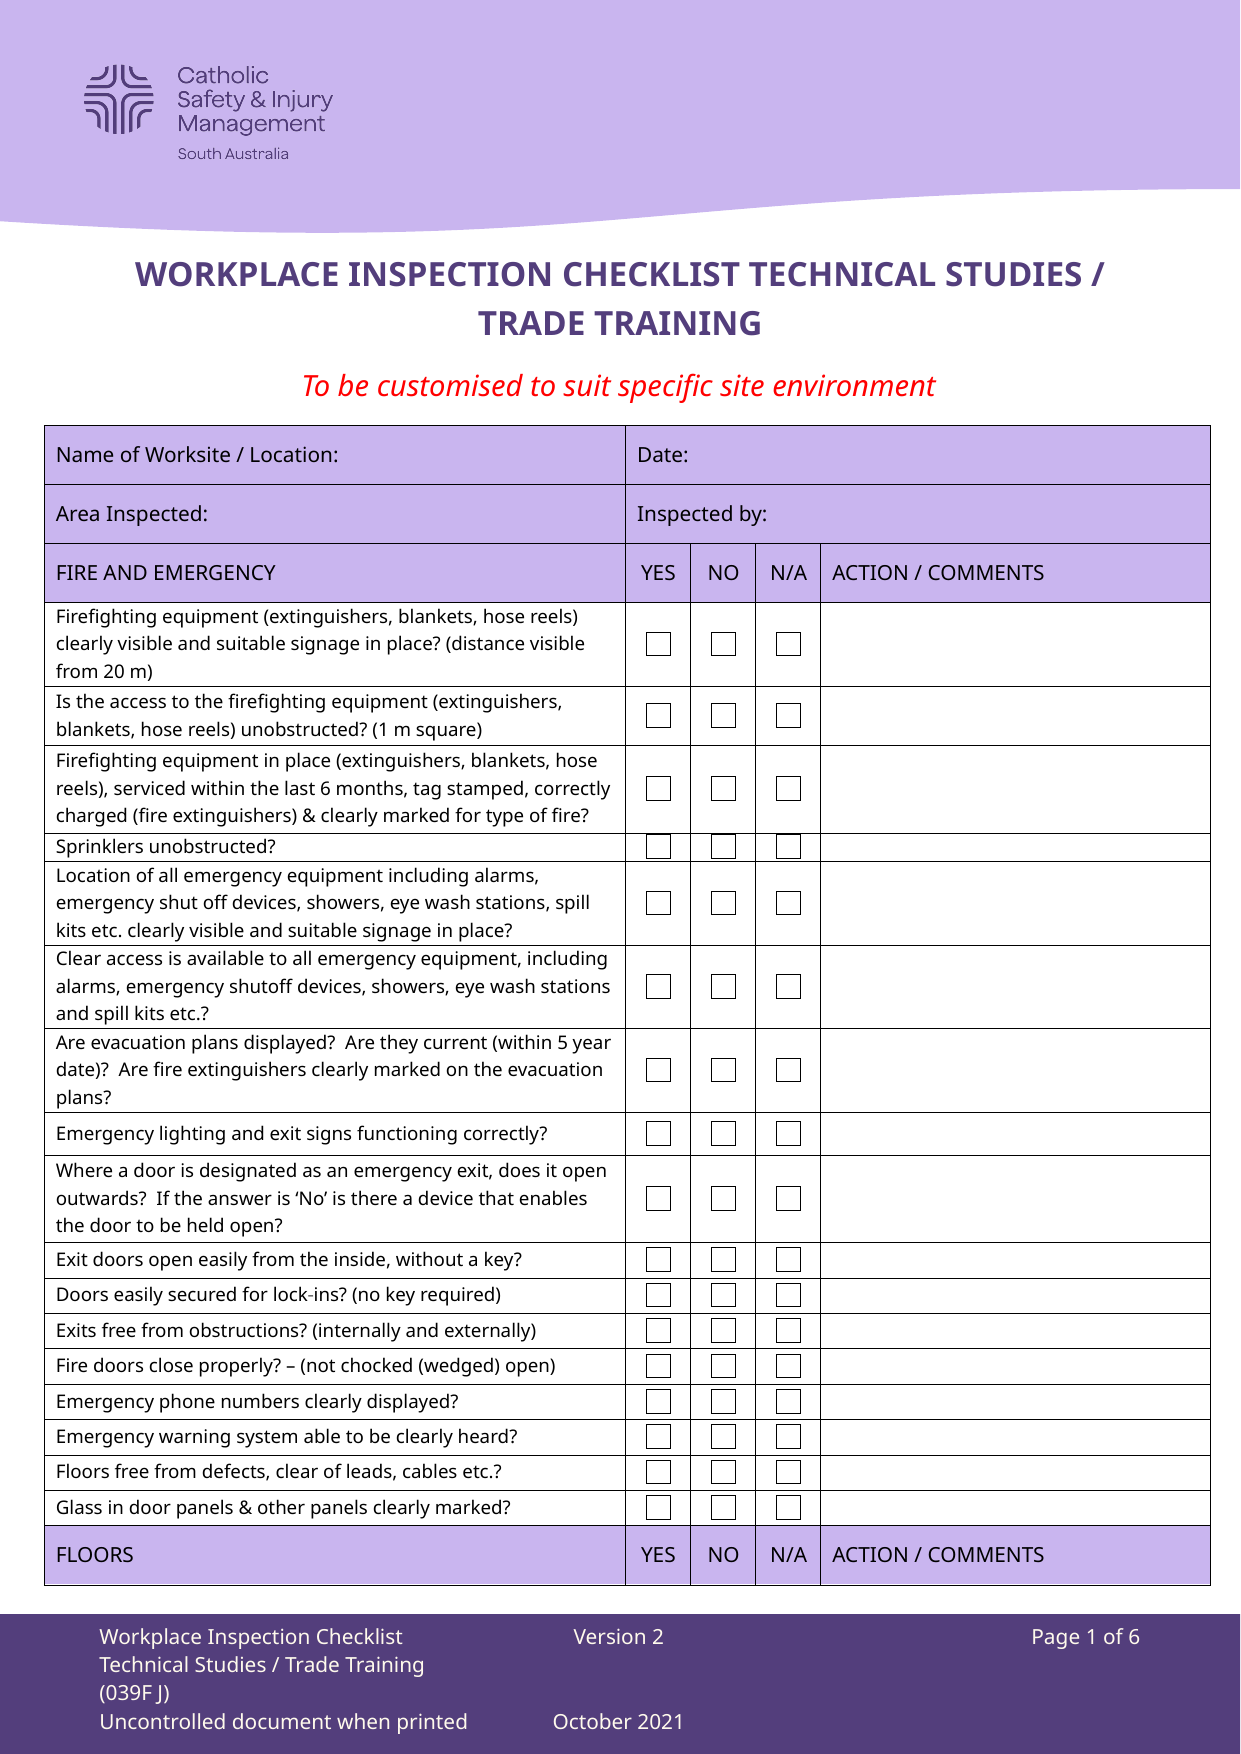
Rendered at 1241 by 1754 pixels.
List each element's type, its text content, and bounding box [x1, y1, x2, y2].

table_cell [626, 1420, 690, 1454]
table_cell [626, 687, 690, 745]
table_cell [691, 1385, 755, 1419]
text To be customised to suit specific site environment [89, 366, 1152, 405]
table_cell [626, 746, 690, 832]
table_cell Emergency lighting and exit signs functioning correctly? [45, 1113, 625, 1155]
table_cell N/A [756, 1526, 820, 1584]
table_cell Is the access to the firefighting equipment (extinguishers, blankets, hose reels) unobstructed? (1 m square) [45, 687, 625, 745]
table_cell Firefighting equipment (extinguishers, blankets, hose reels) clearly visible and suitable signage in place? (distance visible from 20 m) [45, 603, 625, 686]
table_cell FIRE AND EMERGENCY [45, 544, 625, 602]
table_cell [626, 1456, 690, 1490]
table_cell Glass in door panels & other panels clearly marked? [45, 1491, 625, 1525]
table_cell [756, 834, 820, 861]
table_cell Exits free from obstructions? (internally and externally) [45, 1314, 625, 1348]
table_cell [821, 1456, 1210, 1490]
table_cell [756, 1491, 820, 1525]
table_cell NO [691, 544, 755, 602]
picture [59, 39, 361, 187]
table_cell [756, 946, 820, 1028]
table_cell [691, 1349, 755, 1384]
table_cell [821, 834, 1210, 861]
table_cell ACTION / COMMENTS [821, 544, 1210, 602]
table_cell [691, 603, 755, 686]
table_cell [821, 603, 1210, 686]
table_cell Fire doors close properly? – (not chocked (wedged) open) [45, 1349, 625, 1384]
table_cell ACTION / COMMENTS [821, 1526, 1210, 1584]
table_cell [756, 1156, 820, 1242]
table_cell [821, 746, 1210, 832]
table_cell [626, 1279, 690, 1313]
table_cell [821, 1349, 1210, 1384]
table_cell Emergency warning system able to be clearly heard? [45, 1420, 625, 1454]
table_cell YES [626, 544, 690, 602]
table_cell NO [691, 1526, 755, 1584]
table_cell [691, 946, 755, 1028]
table_cell Where a door is designated as an emergency exit, does it open outwards? If the answer is ‘No’ is there a device that enables the door to be held open? [45, 1156, 625, 1242]
table_cell [691, 1420, 755, 1454]
table_cell Emergency phone numbers clearly displayed? [45, 1385, 625, 1419]
table_cell [691, 1456, 755, 1490]
table_cell FLOORS [45, 1526, 625, 1584]
table_cell [691, 862, 755, 945]
table_cell [756, 1029, 820, 1112]
table_cell [756, 1314, 820, 1348]
table_cell [626, 1349, 690, 1384]
table_cell [626, 1243, 690, 1277]
table_cell [756, 1349, 820, 1384]
table_cell [691, 746, 755, 832]
table_cell [821, 687, 1210, 745]
table_cell [691, 1113, 755, 1155]
table_cell [691, 1243, 755, 1277]
table_cell [756, 746, 820, 832]
table_cell [691, 1029, 755, 1112]
table_cell [821, 1243, 1210, 1277]
table_cell N/A [756, 544, 820, 602]
table_cell [756, 1279, 820, 1313]
table_header Date: [626, 426, 1210, 484]
table_cell [691, 687, 755, 745]
table_cell [626, 1156, 690, 1242]
table_cell Firefighting equipment in place (extinguishers, blankets, hose reels), serviced within the last 6 months, tag stamped, correctly charged (fire extinguishers) & clearly marked for type of fire? [45, 746, 625, 832]
table_cell Are evacuation plans displayed? Are they current (within 5 year date)? Are fire extinguishers clearly marked on the evacuation plans? [45, 1029, 625, 1112]
table_cell [821, 1314, 1210, 1348]
table_cell Location of all emergency equipment including alarms, emergency shut off devices, showers, eye wash stations, spill kits etc. clearly visible and suitable signage in place? [45, 862, 625, 945]
table_cell [756, 862, 820, 945]
table_header Name of Worksite / Location: [45, 426, 625, 484]
table_cell Floors free from defects, clear of leads, cables etc.? [45, 1456, 625, 1490]
table_cell [691, 1279, 755, 1313]
table_cell [821, 946, 1210, 1028]
table_cell [626, 834, 690, 861]
table_cell [756, 687, 820, 745]
table_cell [626, 1029, 690, 1112]
table_cell [821, 1385, 1210, 1419]
text WORKPLACE INSPECTION CHECKLIST TECHNICAL STUDIES / TRADE TRAINING [89, 251, 1152, 345]
table_cell [821, 1156, 1210, 1242]
table_cell [756, 603, 820, 686]
table_cell [626, 946, 690, 1028]
table_cell Area Inspected: [45, 485, 625, 543]
table_cell Clear access is available to all emergency equipment, including alarms, emergency shutoff devices, showers, eye wash stations and spill kits etc.? [45, 946, 625, 1028]
table_cell [626, 603, 690, 686]
table_cell Exit doors open easily from the inside, without a key? [45, 1243, 625, 1277]
table_cell [756, 1420, 820, 1454]
table_cell [821, 1420, 1210, 1454]
table_cell [691, 1156, 755, 1242]
table_cell Inspected by: [626, 485, 1210, 543]
table_cell YES [626, 1526, 690, 1584]
table_cell Doors easily secured for lock-ins? (no key required) [45, 1279, 625, 1313]
table_cell [626, 1491, 690, 1525]
table_cell [756, 1243, 820, 1277]
table_cell [626, 862, 690, 945]
table_cell [626, 1385, 690, 1419]
table_cell [821, 1029, 1210, 1112]
table_cell [626, 1113, 690, 1155]
table_cell [626, 1314, 690, 1348]
table_cell [756, 1456, 820, 1490]
table_cell [756, 1113, 820, 1155]
table_cell [821, 1113, 1210, 1155]
table_cell [821, 1491, 1210, 1525]
table_cell [756, 1385, 820, 1419]
table_cell [821, 862, 1210, 945]
table_cell [691, 834, 755, 861]
table_cell [691, 1491, 755, 1525]
table_cell Sprinklers unobstructed? [45, 834, 625, 861]
table_cell [691, 1314, 755, 1348]
table_cell [821, 1279, 1210, 1313]
